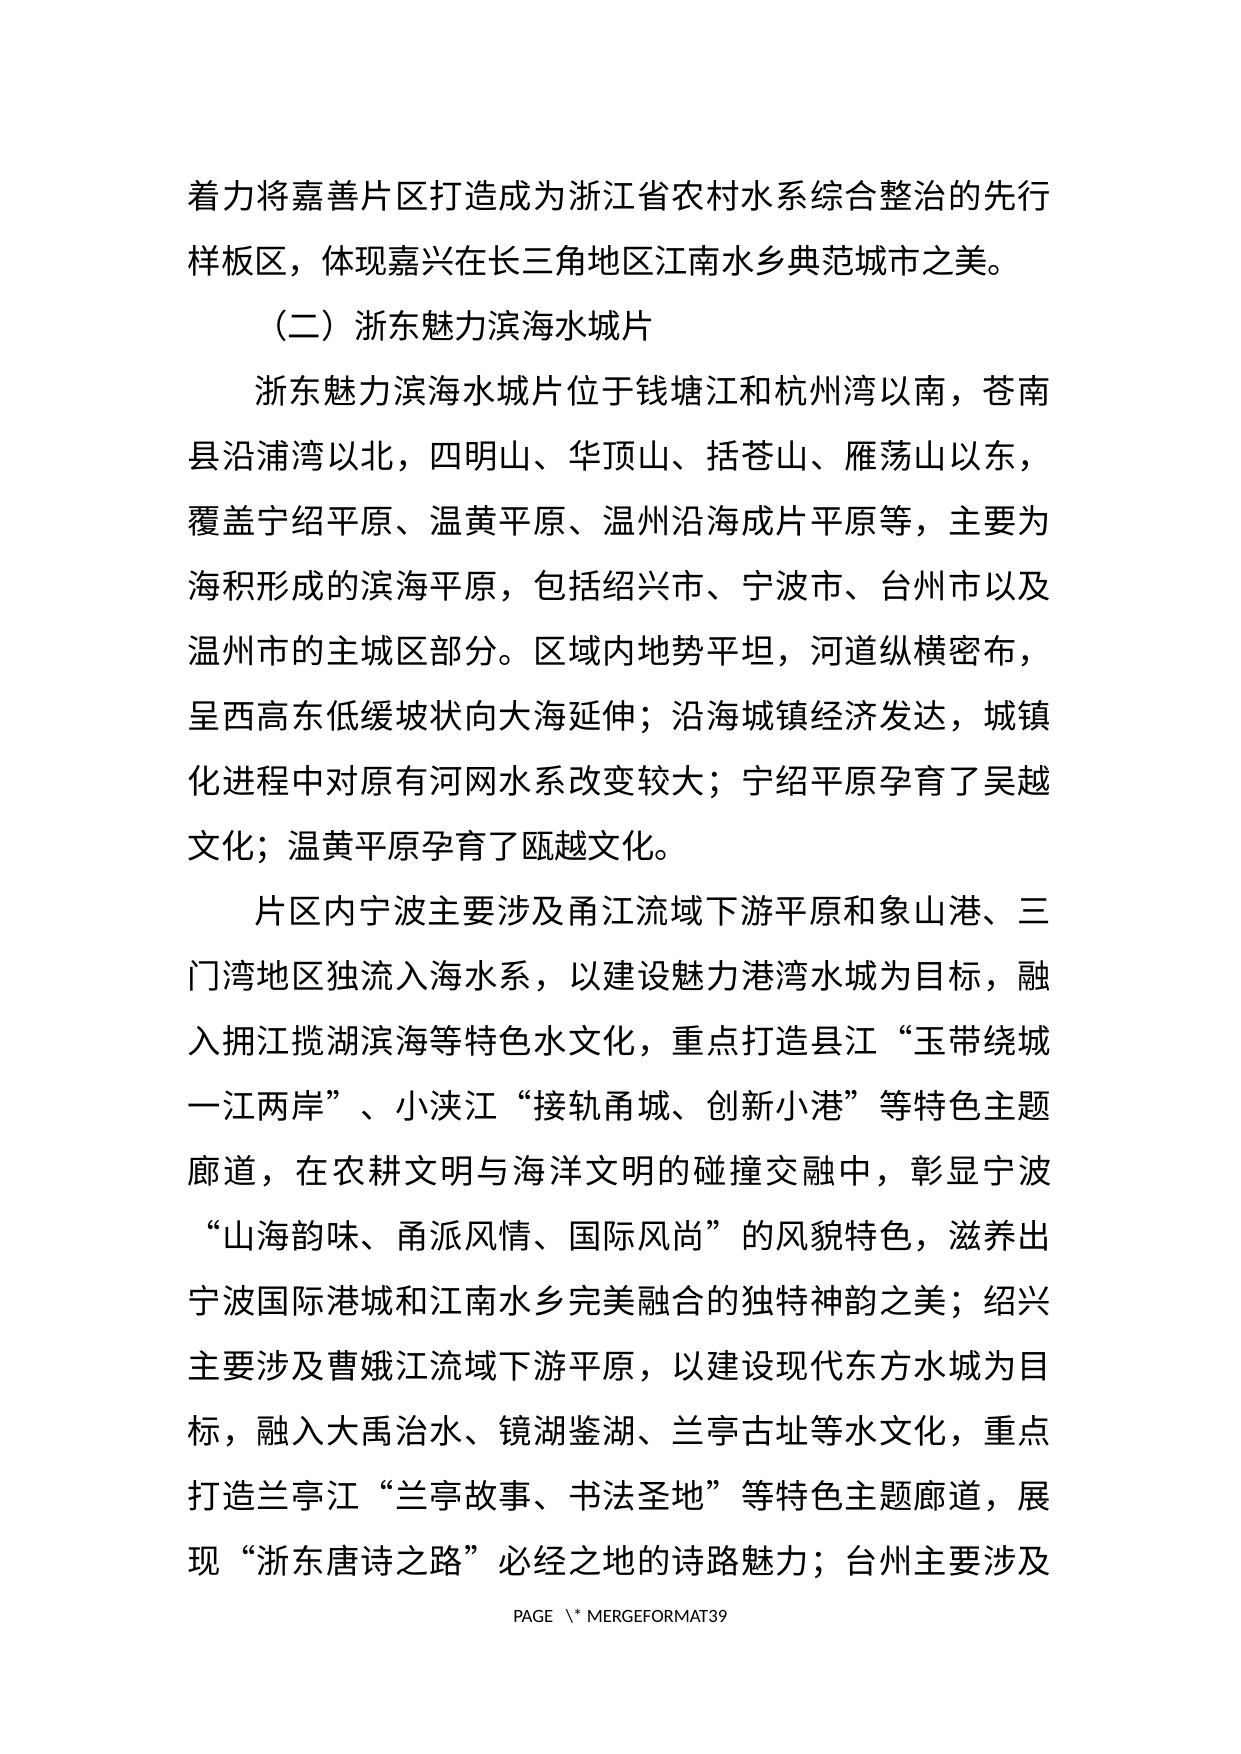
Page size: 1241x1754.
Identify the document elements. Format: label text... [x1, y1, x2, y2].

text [187, 876, 1053, 1591]
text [187, 161, 1053, 291]
subtitle （二）浙东魅力滨海水城片 [187, 291, 1053, 356]
text 浙东魅力滨海水城片位于钱塘江和杭州湾以南，苍南县沿浦湾以北，四明山、华顶山、括苍山、雁荡山以东，覆盖宁绍平原、温黄平原、温州沿海成片平原等，主要为海积形成的滨海平原，包括绍兴市、宁波市、台州市以及温州市的主城区部分。区域内地势平坦，河道纵横密布，呈西高东低缓坡状向大海延伸；沿海城镇经济发达，城镇化进程中对原有河网水系改变较大；宁绍平原孕育了吴越文化；温黄平原孕育了瓯越文化。 [187, 356, 1053, 876]
